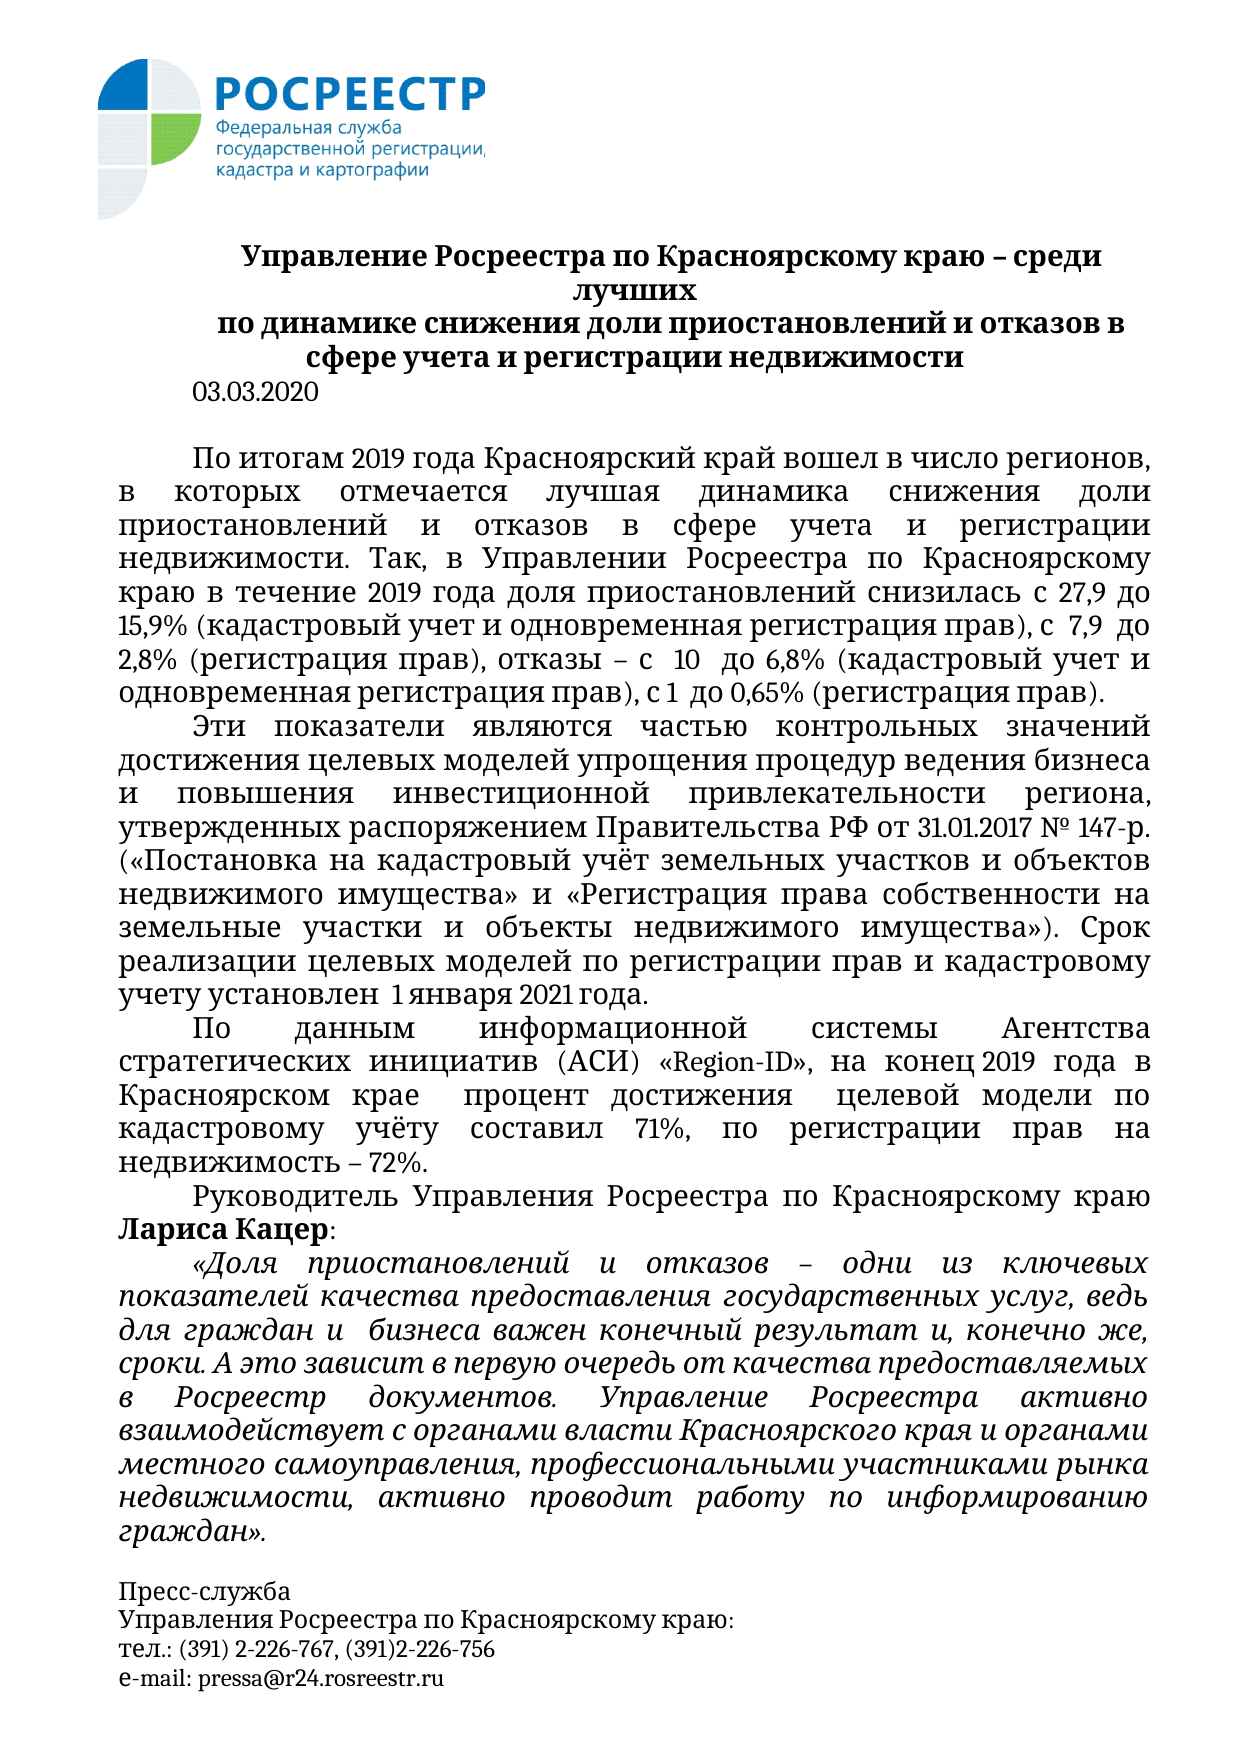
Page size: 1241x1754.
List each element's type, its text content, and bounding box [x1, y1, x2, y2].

text Управление Росреестра по Красноярскому краю – среди лучших [118, 241, 1152, 308]
text По итогам 2019 года Красноярский край вошел в число регионов, в которых отмечается лучшая динамика снижения доли приостановлений и отказов в сфере учета и регистрации недвижимости. Так, в Управлении Росреестра по Красноярскому краю в течение 2019 года доля приостановлений снизилась с 27,9 до 15,9% (кадастровый учет и одновременная регистрация прав), с 7,9 до 2,8% (регистрация прав), отказы – с 10 до 6,8% (кадастровый учет и одновременная регистрация прав), с 1 до 0,65% (регистрация прав). [118, 442, 1152, 710]
text Эти показатели являются частью контрольных значений достижения целевых моделей упрощения процедур ведения бизнеса и повышения инвестиционной привлекательности региона, утвержденных распоряжением Правительства РФ от 31.01.2017 № 147-р. («Постановка на кадастровый учёт земельных участков и объектов недвижимого имущества» и «Регистрация права собственности на земельные участки и объекты недвижимого имущества»). Срок реализации целевых моделей по регистрации прав и кадастровому учету установлен 1 января 2021 года. [118, 710, 1152, 1012]
text е-mail: pressa@r24.rosreestr.ru [118, 1664, 1152, 1692]
picture [97, 59, 486, 220]
text Руководитель Управления Росреестра по Красноярскому краю Лариса Кацер: [118, 1180, 1152, 1247]
text «Доля приостановлений и отказов – одни из ключевых показателей качества предоставления государственных услуг, ведь для граждан и бизнеса важен конечный результат и, конечно же, сроки. А это зависит в первую очередь от качества предоставляемых в Росреестр документов. Управление Росреестра активно взаимодействует с органами власти Красноярского края и органами местного самоуправления, профессиональными участниками рынка недвижимости, активно проводит работу по информированию граждан». [118, 1247, 1152, 1549]
text По данным информационной системы Агентства стратегических инициатив (АСИ) «Region-ID», на конец 2019 года в Красноярском крае процент достижения целевой модели по кадастровому учёту составил 71%, по регистрации прав на недвижимость – 72%. [118, 1012, 1152, 1180]
text Управления Росреестра по Красноярскому краю: [118, 1606, 1152, 1635]
text 03.03.2020 [118, 375, 1152, 408]
text Пресс-служба [118, 1577, 1152, 1606]
text по динамике снижения доли приостановлений и отказов в сфере учета и регистрации недвижимости [118, 308, 1152, 375]
text тел.: (391) 2-226-767, (391)2-226-756 [118, 1635, 1152, 1664]
